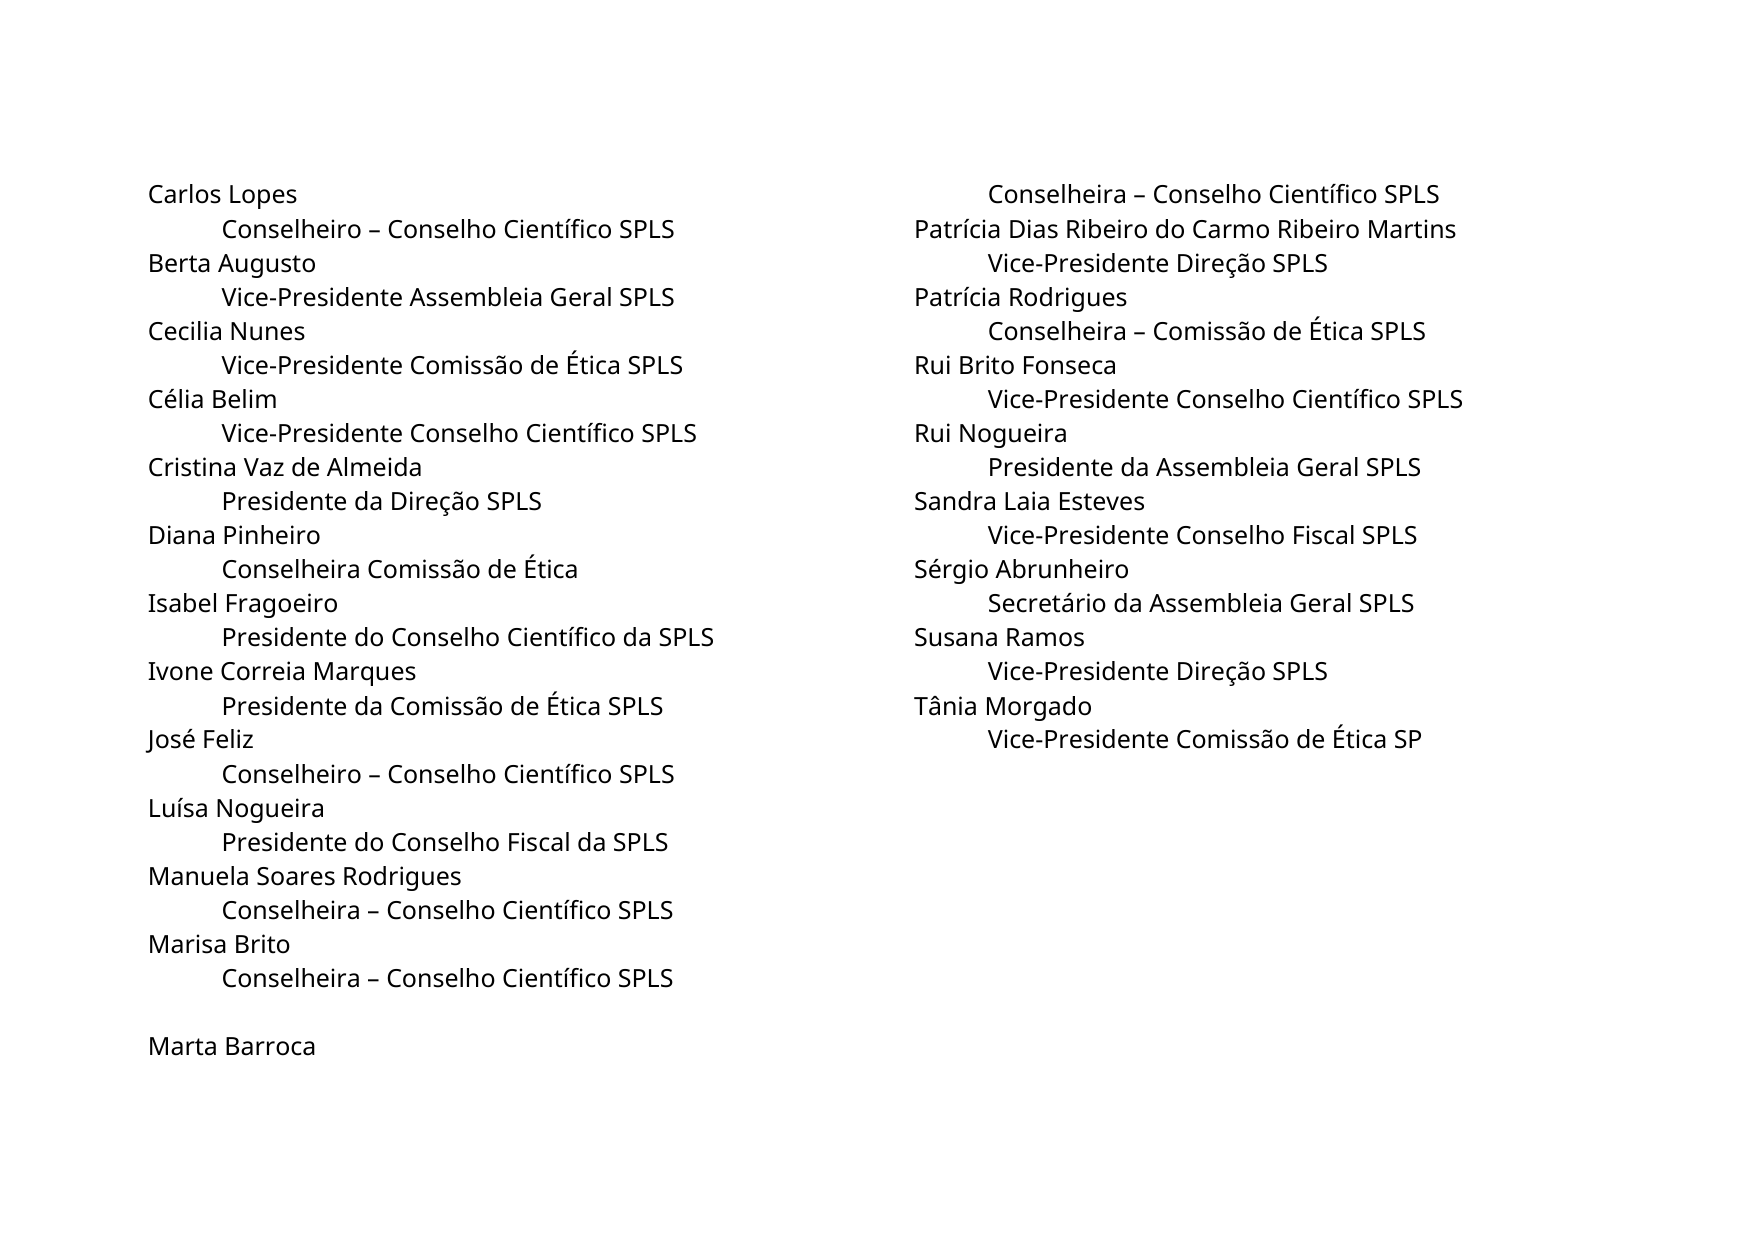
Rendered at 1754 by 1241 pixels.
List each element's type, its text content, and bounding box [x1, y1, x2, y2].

text Conselheiro – Conselho Científico SPLS [148, 211, 840, 245]
text Vice-Presidente Comissão de Ética SP [914, 722, 1606, 756]
text Rui Brito Fonseca [914, 347, 1606, 382]
text Conselheira – Conselho Científico SPLS [914, 177, 1606, 211]
text Vice-Presidente Conselho Científico SPLS [914, 382, 1606, 416]
text Vice-Presidente Conselho Científico SPLS [148, 416, 840, 450]
text Diana Pinheiro [148, 518, 840, 552]
text Susana Ramos [914, 620, 1606, 654]
text Presidente da Assembleia Geral SPLS [914, 450, 1606, 484]
text Secretário da Assembleia Geral SPLS [914, 586, 1606, 620]
text Presidente do Conselho Fiscal da SPLS [148, 824, 840, 858]
text Vice-Presidente Comissão de Ética SPLS [148, 347, 840, 382]
text Patrícia Rodrigues [914, 279, 1606, 313]
text Conselheira Comissão de Ética [148, 552, 840, 586]
text Berta Augusto [148, 245, 840, 279]
text Luísa Nogueira [148, 790, 840, 824]
text Isabel Fragoeiro [148, 586, 840, 620]
text Sérgio Abrunheiro [914, 552, 1606, 586]
text Carlos Lopes [148, 177, 840, 211]
text Ivone Correia Marques [148, 654, 840, 688]
text Cecilia Nunes [148, 313, 840, 347]
text Vice-Presidente Direção SPLS [914, 245, 1606, 279]
text Patrícia Dias Ribeiro do Carmo Ribeiro Martins [914, 211, 1606, 245]
text Rui Nogueira [914, 416, 1606, 450]
text Conselheira – Conselho Científico SPLS [148, 961, 840, 995]
text Marta Barroca [148, 1029, 840, 1063]
text Conselheira – Comissão de Ética SPLS [914, 313, 1606, 347]
text Conselheiro – Conselho Científico SPLS [148, 756, 840, 790]
text Presidente da Direção SPLS [148, 484, 840, 518]
text José Feliz [148, 722, 840, 756]
text Marisa Brito [148, 927, 840, 961]
text Tânia Morgado [914, 688, 1606, 722]
text Vice-Presidente Assembleia Geral SPLS [148, 279, 840, 313]
text Célia Belim [148, 382, 840, 416]
text Vice-Presidente Conselho Fiscal SPLS [914, 518, 1606, 552]
text Conselheira – Conselho Científico SPLS [148, 892, 840, 927]
text Presidente da Comissão de Ética SPLS [148, 688, 840, 722]
text Cristina Vaz de Almeida [148, 450, 840, 484]
text Sandra Laia Esteves [914, 484, 1606, 518]
text Manuela Soares Rodrigues [148, 858, 840, 892]
text Presidente do Conselho Científico da SPLS [148, 620, 840, 654]
text Vice-Presidente Direção SPLS [914, 654, 1606, 688]
